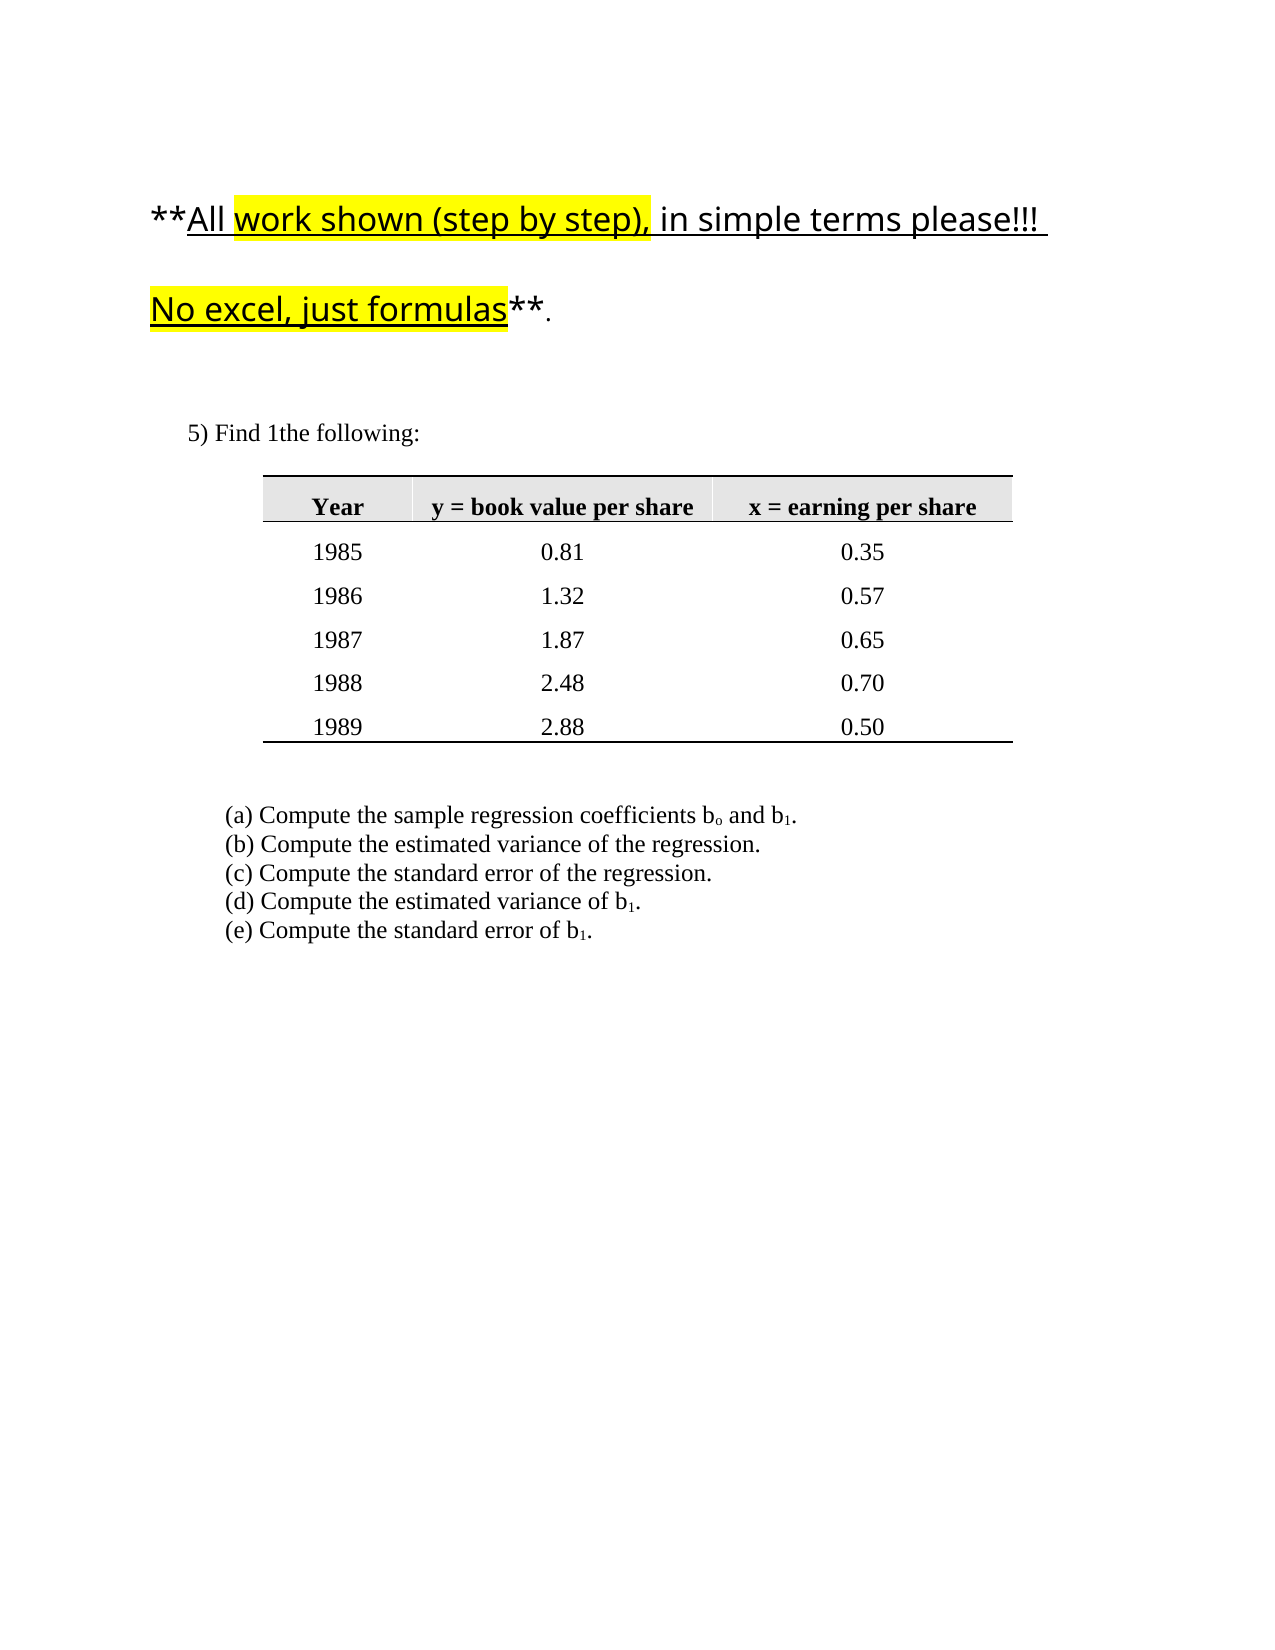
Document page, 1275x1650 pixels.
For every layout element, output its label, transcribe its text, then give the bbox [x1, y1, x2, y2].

table_cell 1.32 [413, 566, 712, 610]
table_cell 2.88 [413, 697, 712, 741]
table_header x = earning per share [713, 477, 1012, 521]
table_cell 2.48 [413, 654, 712, 697]
text **All work shown (step by step), in simple terms please!!! [651, 195, 1125, 241]
table_cell 1989 [263, 697, 412, 741]
table_cell 1.87 [413, 610, 712, 653]
text (a) Compute the sample regression coefficients bo and b1. [150, 800, 1125, 829]
table_cell 1985 [263, 522, 412, 566]
table_header y = book value per share [413, 477, 712, 521]
table_cell 1987 [263, 610, 412, 653]
table_cell 0.57 [713, 566, 1012, 610]
table_cell 1988 [263, 654, 412, 697]
table_cell 0.50 [713, 697, 1012, 741]
table_header Year [263, 477, 412, 521]
text (c) Compute the standard error of the regression. [150, 858, 1125, 886]
table_cell 0.65 [713, 610, 1012, 653]
text (e) Compute the standard error of b1. [150, 915, 1125, 944]
table_cell 0.35 [713, 522, 1012, 566]
text **All work shown (step by step), in simple terms please!!! [150, 195, 234, 241]
table_cell 0.81 [413, 522, 712, 566]
text No excel, just formulas**. [508, 286, 1125, 332]
text (d) Compute the estimated variance of b1. [150, 886, 1125, 915]
table_cell 0.70 [713, 654, 1012, 697]
text 5) Find the following: [187, 418, 1125, 447]
text (b) Compute the estimated variance of the regression. [150, 829, 1125, 858]
table_cell 1986 [263, 566, 412, 610]
